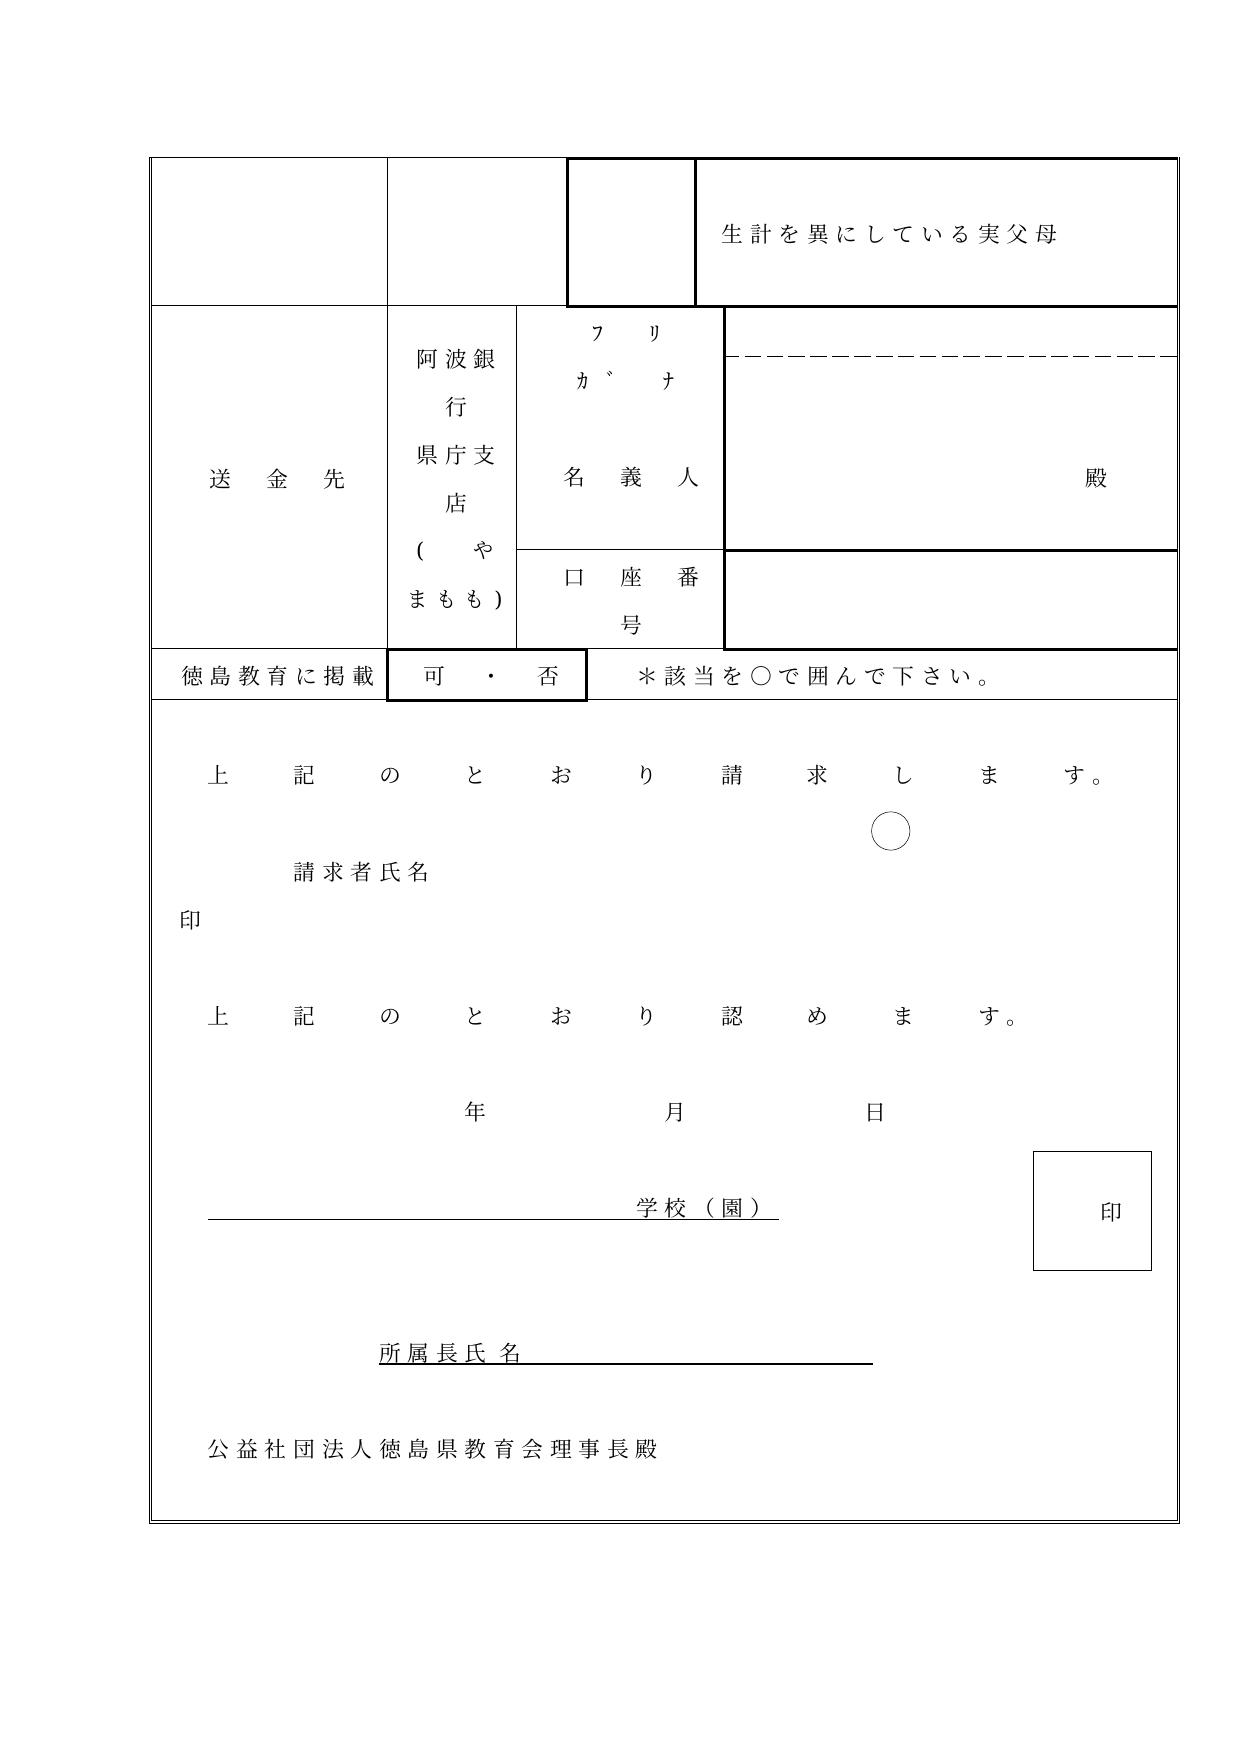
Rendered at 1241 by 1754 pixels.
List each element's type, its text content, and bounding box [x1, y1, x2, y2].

table_cell 送 金 先 [152, 306, 387, 648]
table_cell ﾌ ﾘ ｶﾞ ﾅ 名 義 人 [517, 306, 723, 548]
table_cell ＊該当を○で囲んで下さい。 [588, 649, 1177, 699]
table_cell [726, 308, 1177, 356]
table_cell 殿 [726, 356, 1177, 548]
table_cell [726, 552, 1177, 648]
table_cell 上 記 の と お り 請 求 し ま す。 請求者氏名 印 上 記 の と お り 認 め ま す。 年 月 日 学校（園） 所属長氏名 公益社団法人徳島県教育会理事長殿 [152, 700, 1177, 1520]
table_cell [569, 160, 694, 305]
table_cell 阿波銀行 県庁支店 (やまもも) [388, 306, 516, 648]
table_cell 徳島教育に掲載 [152, 649, 386, 699]
table_cell 可 ・ 否 [389, 651, 585, 699]
table_cell 口 座 番 号 [517, 550, 723, 648]
table_cell 生計を異にしている実父母 [697, 160, 1177, 305]
